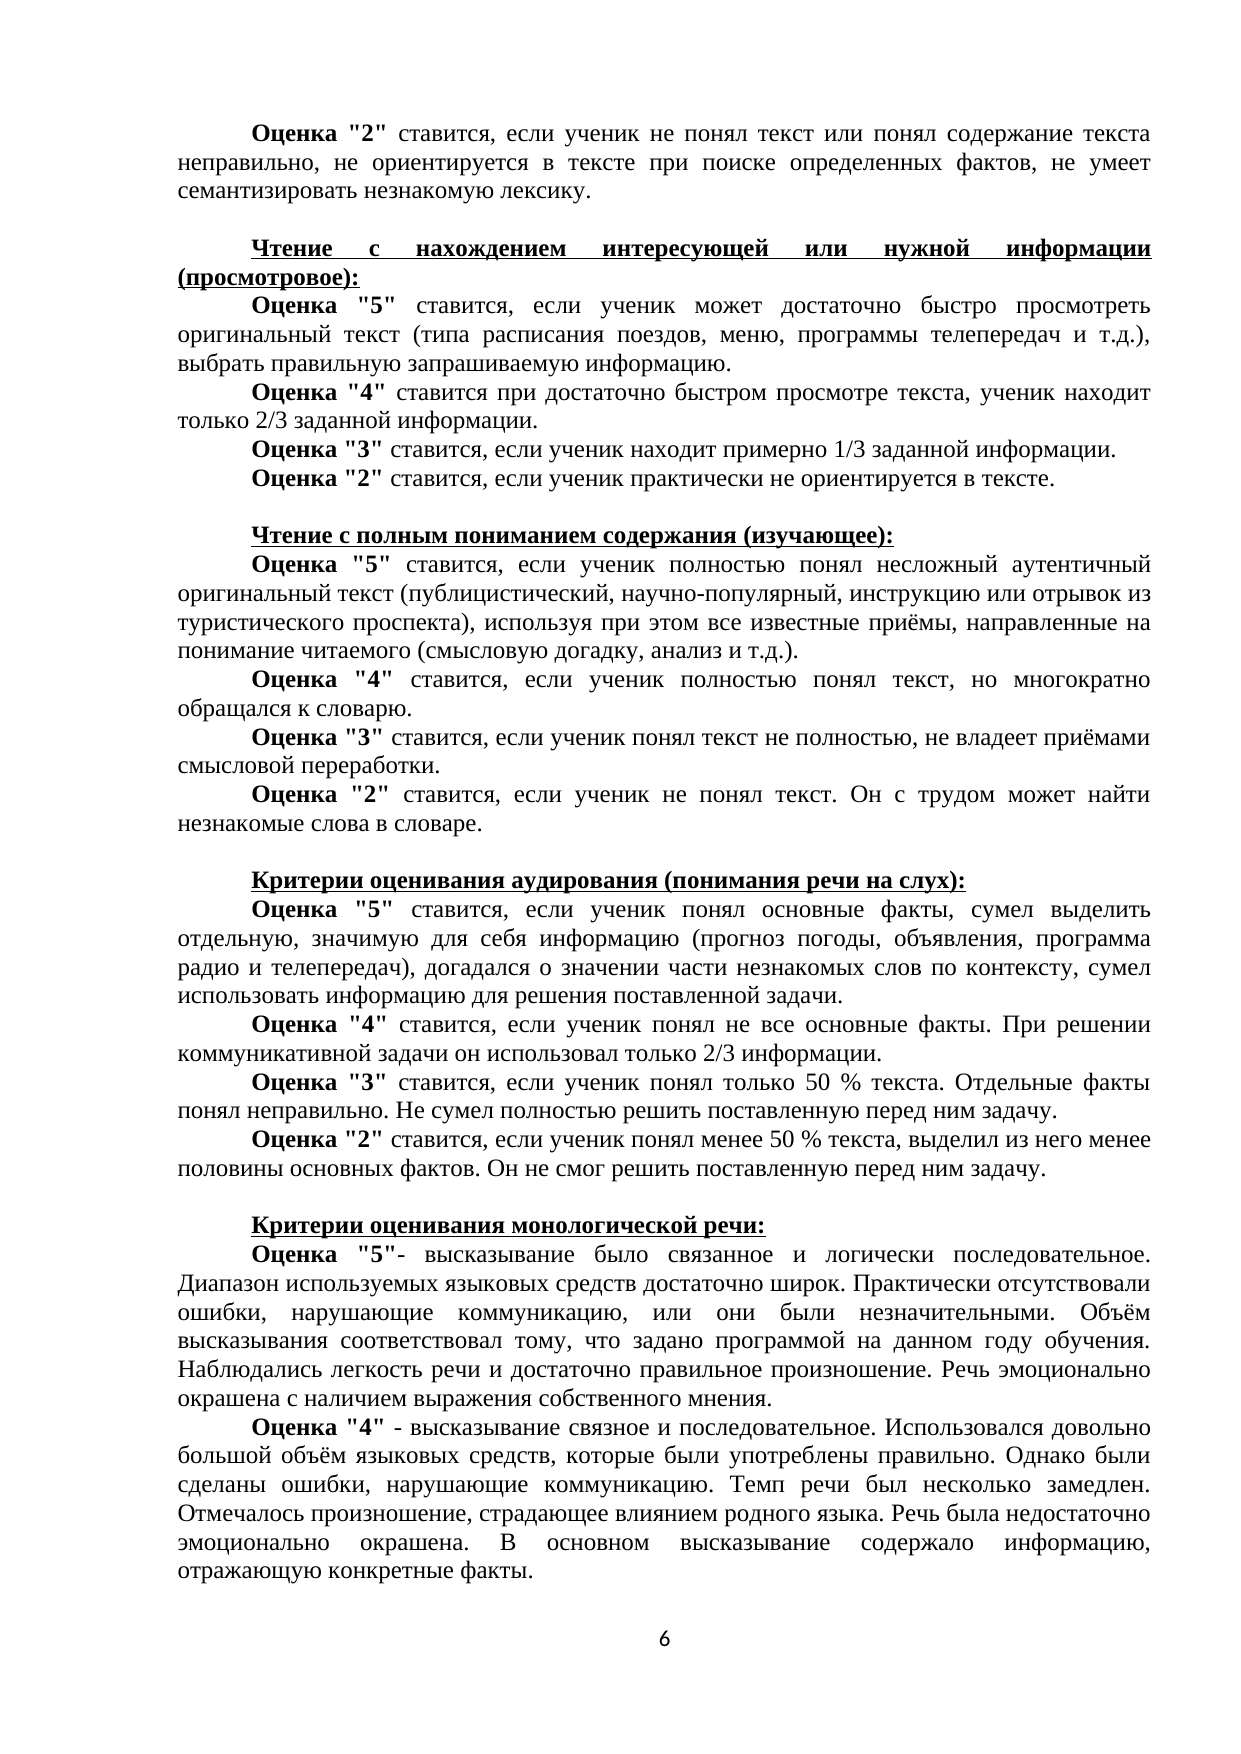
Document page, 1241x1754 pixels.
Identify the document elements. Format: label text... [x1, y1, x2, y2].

text Оценка "4" ставится, если ученик полностью понял текст, но многократно обращался к словарю. [177, 664, 1152, 722]
text Оценка "2" ставится, если ученик не понял текст. Он с трудом может найти незнакомые слова в словаре. [177, 779, 1152, 837]
text Оценка "2" ставится, если ученик не понял текст или понял содержание текста неправильно, не ориентируется в тексте при поиске определенных фактов, не умеет семантизировать незнакомую лексику. [177, 118, 1152, 204]
text Оценка "2" ставится, если ученик практически не ориентируется в тексте. [177, 463, 1152, 492]
text Оценка "5" ставится, если ученик понял основные факты, сумел выделить отдельную, значимую для себя информацию (прогноз погоды, объявления, программа радио и телепередач), догадался о значении части незнакомых слов по контексту, сумел использовать информацию для решения поставленной задачи. [177, 894, 1152, 1009]
text Оценка "4" ставится, если ученик понял не все основные факты. При решении коммуникативной задачи он использовал только 2/3 информации. [177, 1009, 1152, 1067]
text Оценка "4" - высказывание связное и последовательное. Использовался довольно большой объём языковых средств, которые были употреблены правильно. Однако были сделаны ошибки, нарушающие коммуникацию. Темп речи был несколько замедлен. Отмечалось произношение, страдающее влиянием родного языка. Речь была недостаточно эмоционально окрашена. В основном высказывание содержало информацию, отражающую конкретные факты. [177, 1412, 1152, 1584]
text Оценка "3" ставится, если ученик понял текст не полностью, не владеет приёмами смысловой переработки. [177, 722, 1152, 779]
text Оценка "3" ставится, если ученик понял только 50 % текста. Отдельные факты понял неправильно. Не сумел полностью решить поставленную перед ним задачу. [177, 1067, 1152, 1124]
text Критерии оценивания аудирования (понимания речи на слух): [177, 866, 1152, 894]
text Оценка "5" ставится, если ученик полностью понял несложный аутентичный оригинальный текст (публицистический, научно-популярный, инструкцию или отрывок из туристического проспекта), используя при этом все известные приёмы, направленные на понимание читаемого (смысловую догадку, анализ и т.д.). [177, 549, 1152, 664]
text Оценка "2" ставится, если ученик понял менее 50 % текста, выделил из него менее половины основных фактов. Он не смог решить поставленную перед ним задачу. [177, 1124, 1152, 1182]
text Чтение с полным пониманием содержания (изучающее): [177, 521, 1152, 549]
text Оценка "5"- высказывание было связанное и логически последовательное. Диапазон используемых языковых средств достаточно широк. Практически отсутствовали ошибки, нарушающие коммуникацию, или они были незначительными. Объём высказывания соответствовал тому, что задано программой на данном году обучения. Наблюдались легкость речи и достаточно правильное произношение. Речь эмоционально окрашена с наличием выражения собственного мнения. [177, 1239, 1152, 1412]
text Оценка "3" ставится, если ученик находит примерно 1/3 заданной информации. [177, 434, 1152, 463]
text Чтение с нахождением интересующей или нужной информации (просмотровое): [177, 233, 1152, 291]
text Критерии оценивания монологической речи: [177, 1211, 1152, 1239]
text Оценка "5" ставится, если ученик может достаточно быстро просмотреть оригинальный текст (типа расписания поездов, меню, программы телепередач и т.д.), выбрать правильную запрашиваемую информацию. [177, 291, 1152, 377]
text Оценка "4" ставится при достаточно быстром просмотре текста, ученик находит только 2/3 заданной информации. [177, 377, 1152, 434]
